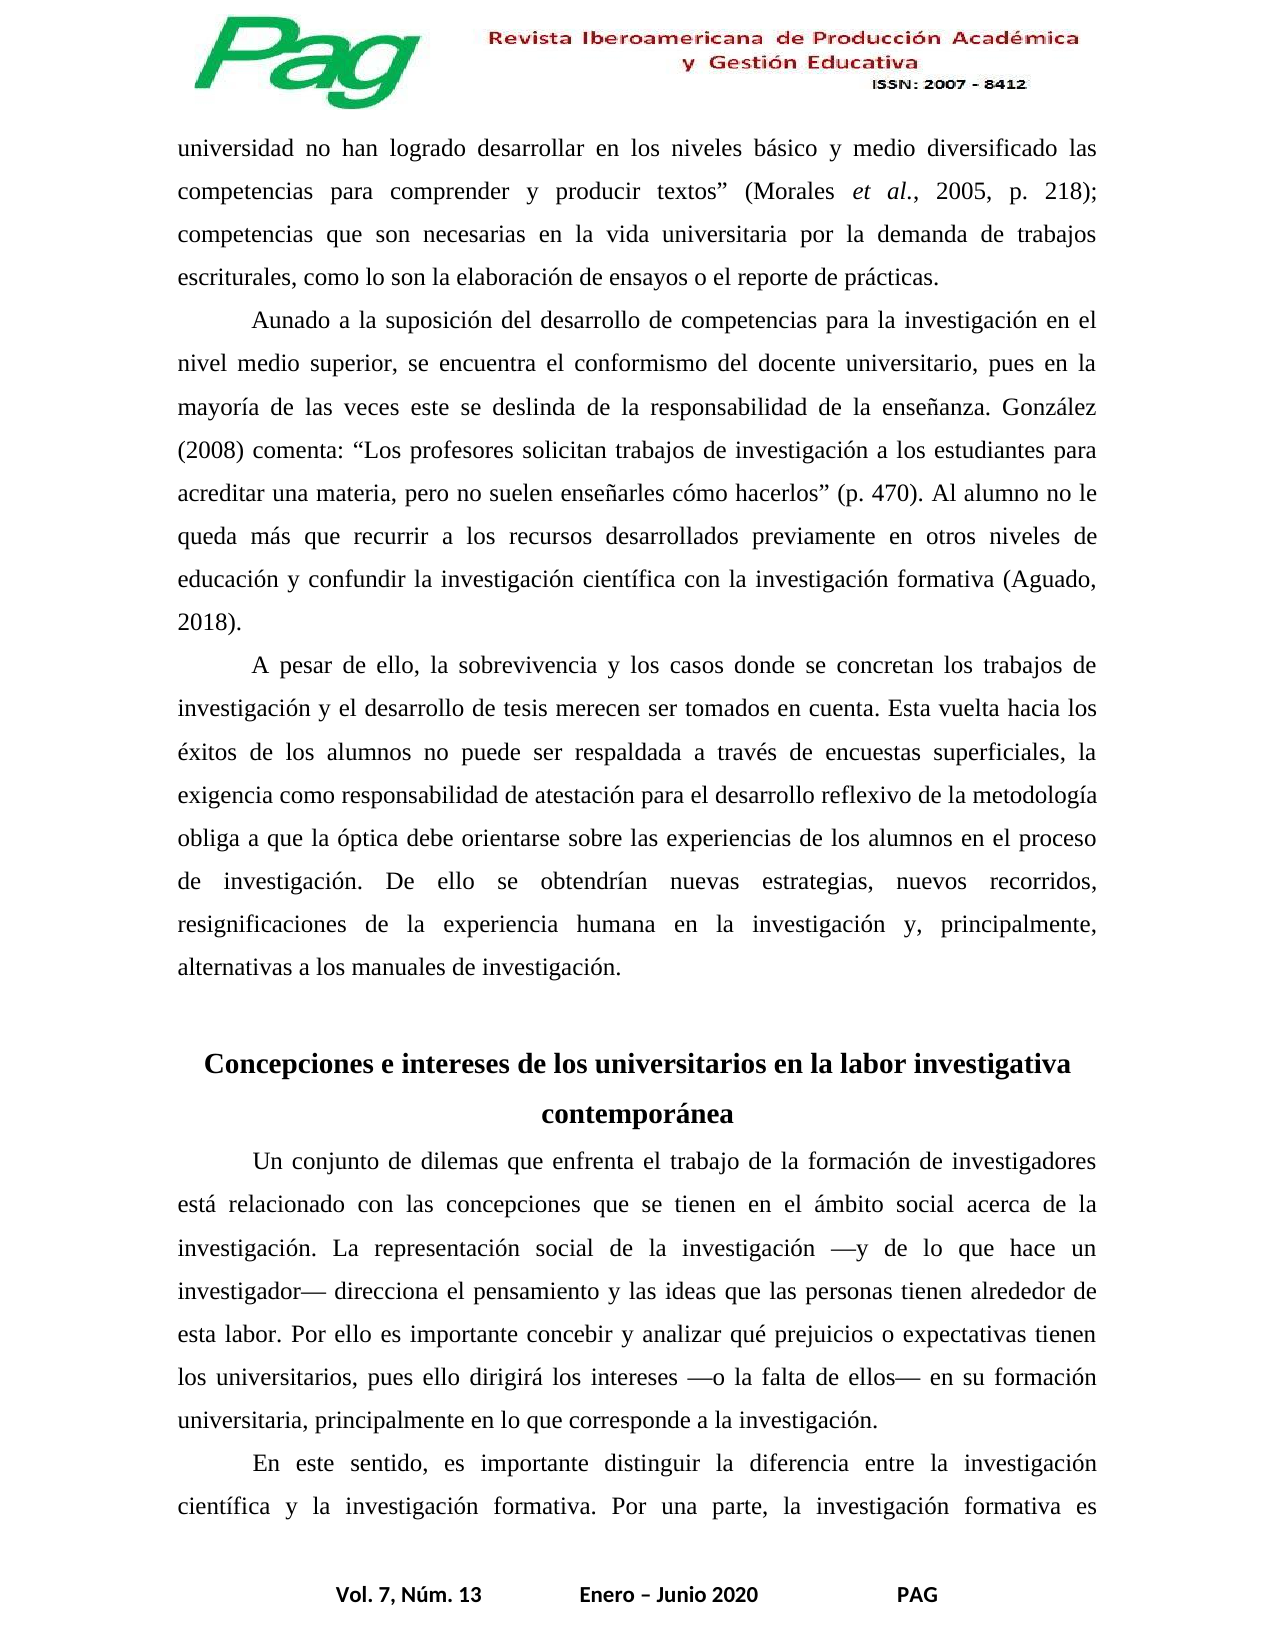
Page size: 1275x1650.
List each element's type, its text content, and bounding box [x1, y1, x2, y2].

picture [194, 14, 1081, 110]
text Concepciones e intereses de los universitarios en la labor investigativa contemporánea [177, 1046, 1098, 1129]
text Un conjunto de dilemas que enfrenta el trabajo de la formación de investigadores está relacionado con las concepciones que se tienen en el ámbito social acerca de la investigación. La representación social de la investigación —y de lo que hace un investigador— direcciona el pensamiento y las ideas que las personas tienen alrededor de esta labor. Por ello es importante concebir y analizar qué prejuicios o expectativas tienen los universitarios, pues ello dirigirá los intereses —o la falta de ellos— en su formación universitaria, principalmente en lo que corresponde a la investigación. [177, 1146, 1098, 1434]
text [177, 1448, 1098, 1520]
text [177, 133, 1098, 291]
text A pesar de ello, la sobrevivencia y los casos donde se concretan los trabajos de investigación y el desarrollo de tesis merecen ser tomados en cuenta. Esta vuelta hacia los éxitos de los alumnos no puede ser respaldada a través de encuestas superficiales, la exigencia como responsabilidad de atestación para el desarrollo reflexivo de la metodología obliga a que la óptica debe orientarse sobre las experiencias de los alumnos en el proceso de investigación. De ello se obtendrían nuevas estrategias, nuevos recorridos, resignificaciones de la experiencia humana en la investigación y, principalmente, alternativas a los manuales de investigación. [177, 650, 1098, 981]
text Aunado a la suposición del desarrollo de competencias para la investigación en el nivel medio superior, se encuentra el conformismo del docente universitario, pues en la mayoría de las veces este se deslinda de la responsabilidad de la enseñanza. González (2008) comenta: “Los profesores solicitan trabajos de investigación a los estudiantes para acreditar una materia, pero no suelen enseñarles cómo hacerlos” (p. 470). Al alumno no le queda más que recurrir a los recursos desarrollados previamente en otros niveles de educación y confundir la investigación científica con la investigación formativa (Aguado, 2018). [177, 305, 1098, 636]
